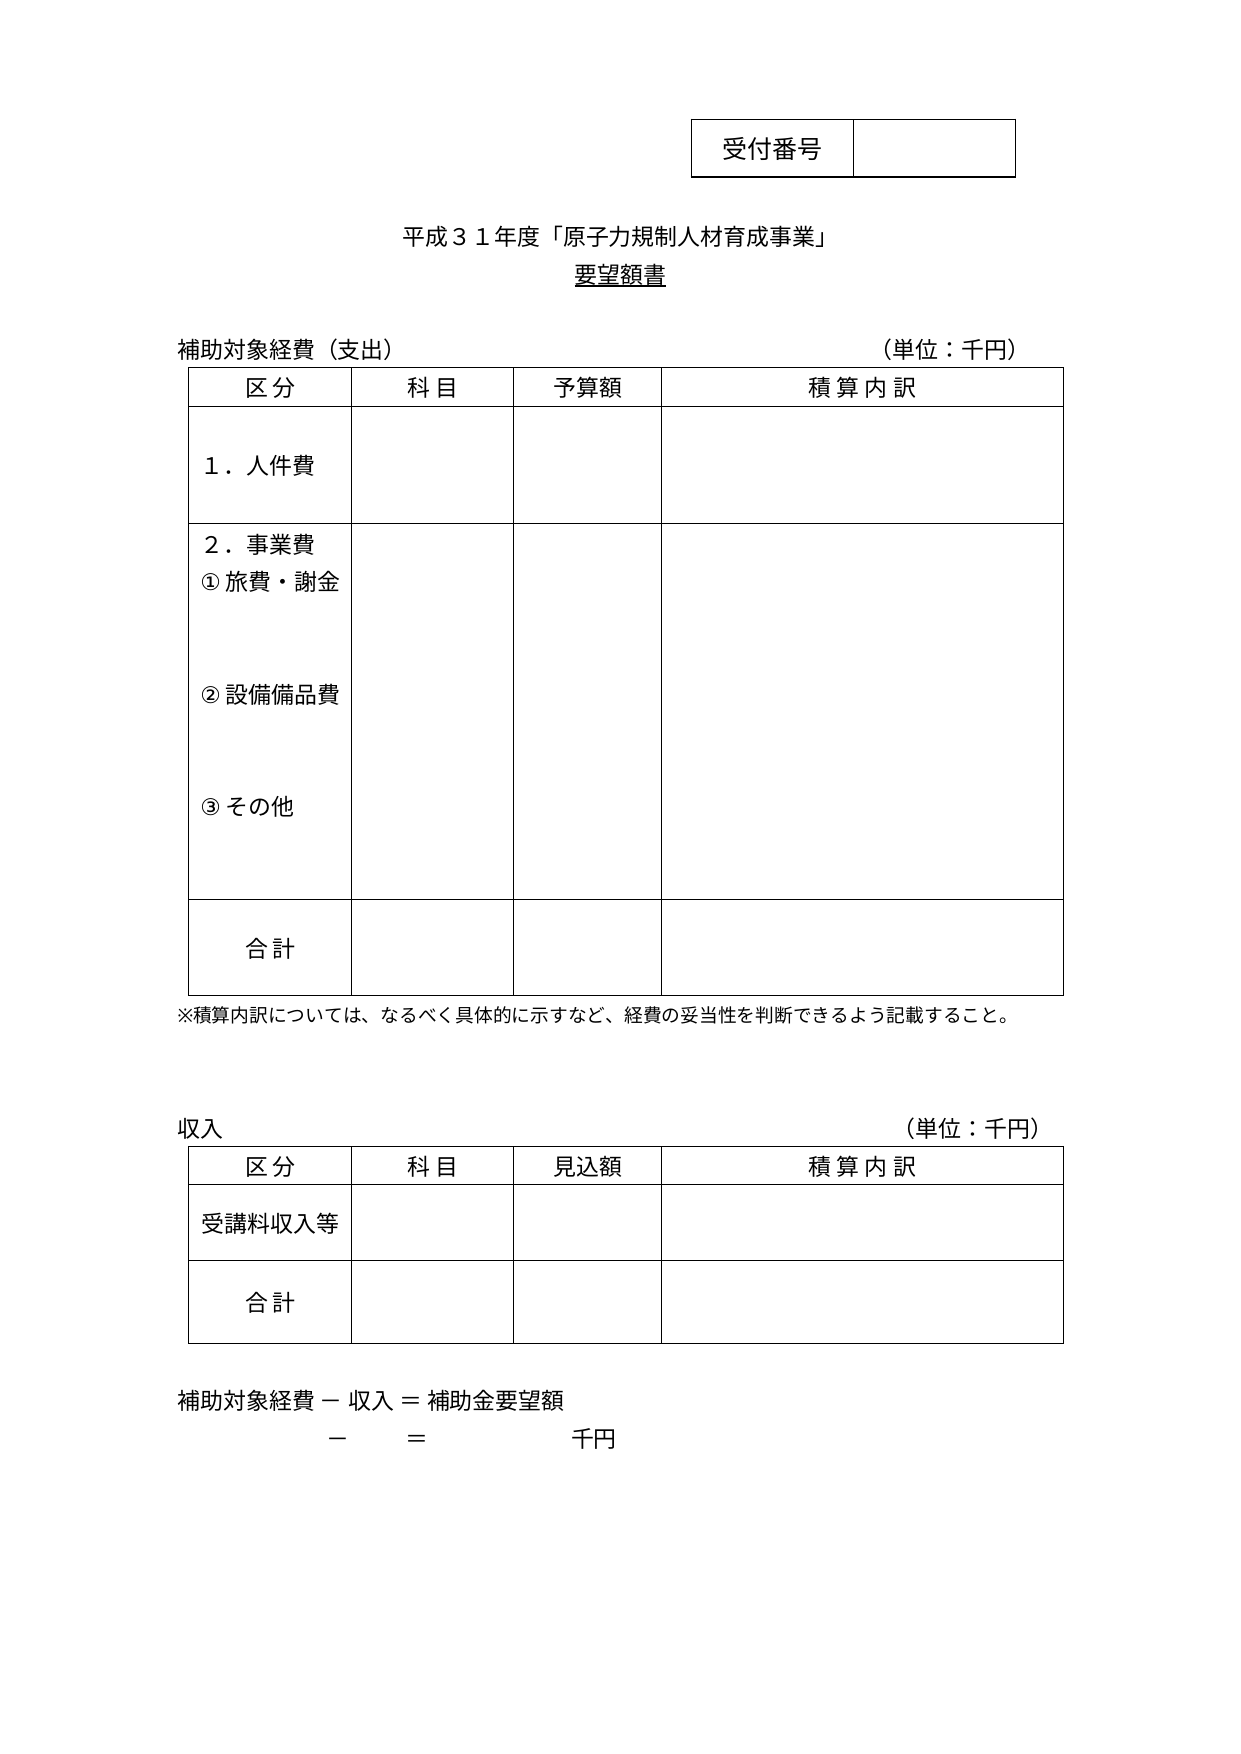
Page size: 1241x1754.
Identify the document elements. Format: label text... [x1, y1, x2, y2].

table_cell 合 計 [189, 900, 351, 995]
table_cell [514, 407, 661, 523]
table_header 見込額 [514, 1147, 661, 1184]
table_cell 合 計 [189, 1261, 351, 1342]
table_cell [352, 524, 513, 899]
table_header 区 分 [189, 368, 351, 406]
table_cell [352, 407, 513, 523]
table_cell [352, 1185, 513, 1260]
table_cell [662, 524, 1063, 899]
table_cell [662, 407, 1063, 523]
text 要望額書 [177, 254, 1063, 292]
table_cell １．人件費 [189, 407, 351, 523]
table_cell [352, 900, 513, 995]
table_cell [662, 1261, 1063, 1342]
text － ＝ 千円 [177, 1418, 1063, 1456]
table_cell [514, 524, 661, 899]
table_header 科 目 [352, 368, 513, 406]
table_cell [662, 900, 1063, 995]
text ※積算内訳については、なるべく具体的に示すなど、経費の妥当性を判断できるよう記載すること。 [177, 996, 1063, 1033]
table_cell 受講料収入等 [189, 1185, 351, 1260]
table_cell [352, 1261, 513, 1342]
table_cell ２．事業費 ①旅費・謝金 ②設備備品費 ③その他 [189, 524, 351, 899]
text 収入 （単位：千円） [177, 1108, 1063, 1146]
text 補助対象経費 － 収入 ＝ 補助金要望額 [177, 1381, 1063, 1418]
text 補助対象経費（支出） （単位：千円） [177, 329, 1063, 367]
table_header 積 算 内 訳 [662, 1147, 1063, 1184]
table_header 科 目 [352, 1147, 513, 1184]
table_cell [514, 900, 661, 995]
text 平成３１年度「原子力規制人材育成事業」 [177, 217, 1063, 254]
table_header 積 算 内 訳 [662, 368, 1063, 406]
table_header 区 分 [189, 1147, 351, 1184]
table_cell [514, 1261, 661, 1342]
table_cell [662, 1185, 1063, 1260]
table_cell [514, 1185, 661, 1260]
table_header 予算額 [514, 368, 661, 406]
